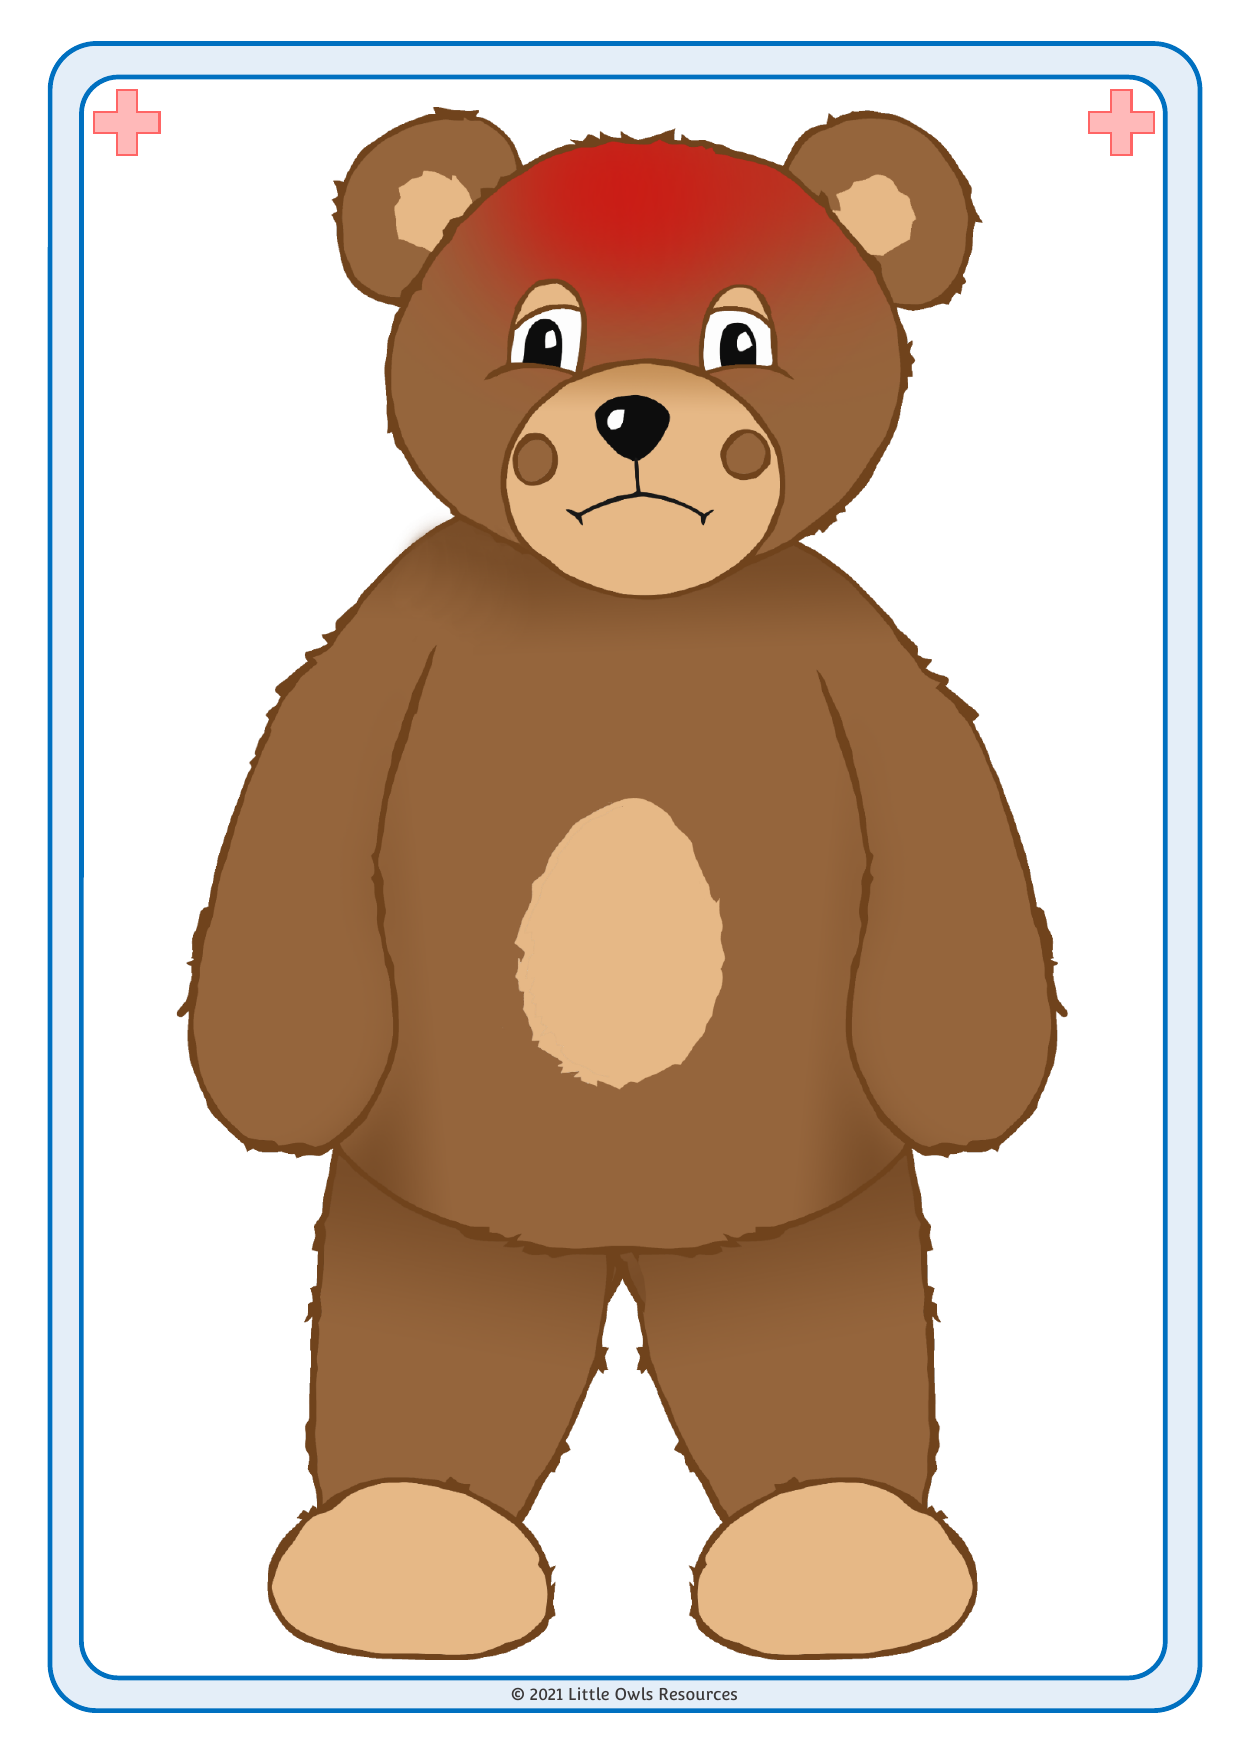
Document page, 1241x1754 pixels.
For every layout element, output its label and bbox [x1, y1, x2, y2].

picture [176, 107, 1068, 1660]
